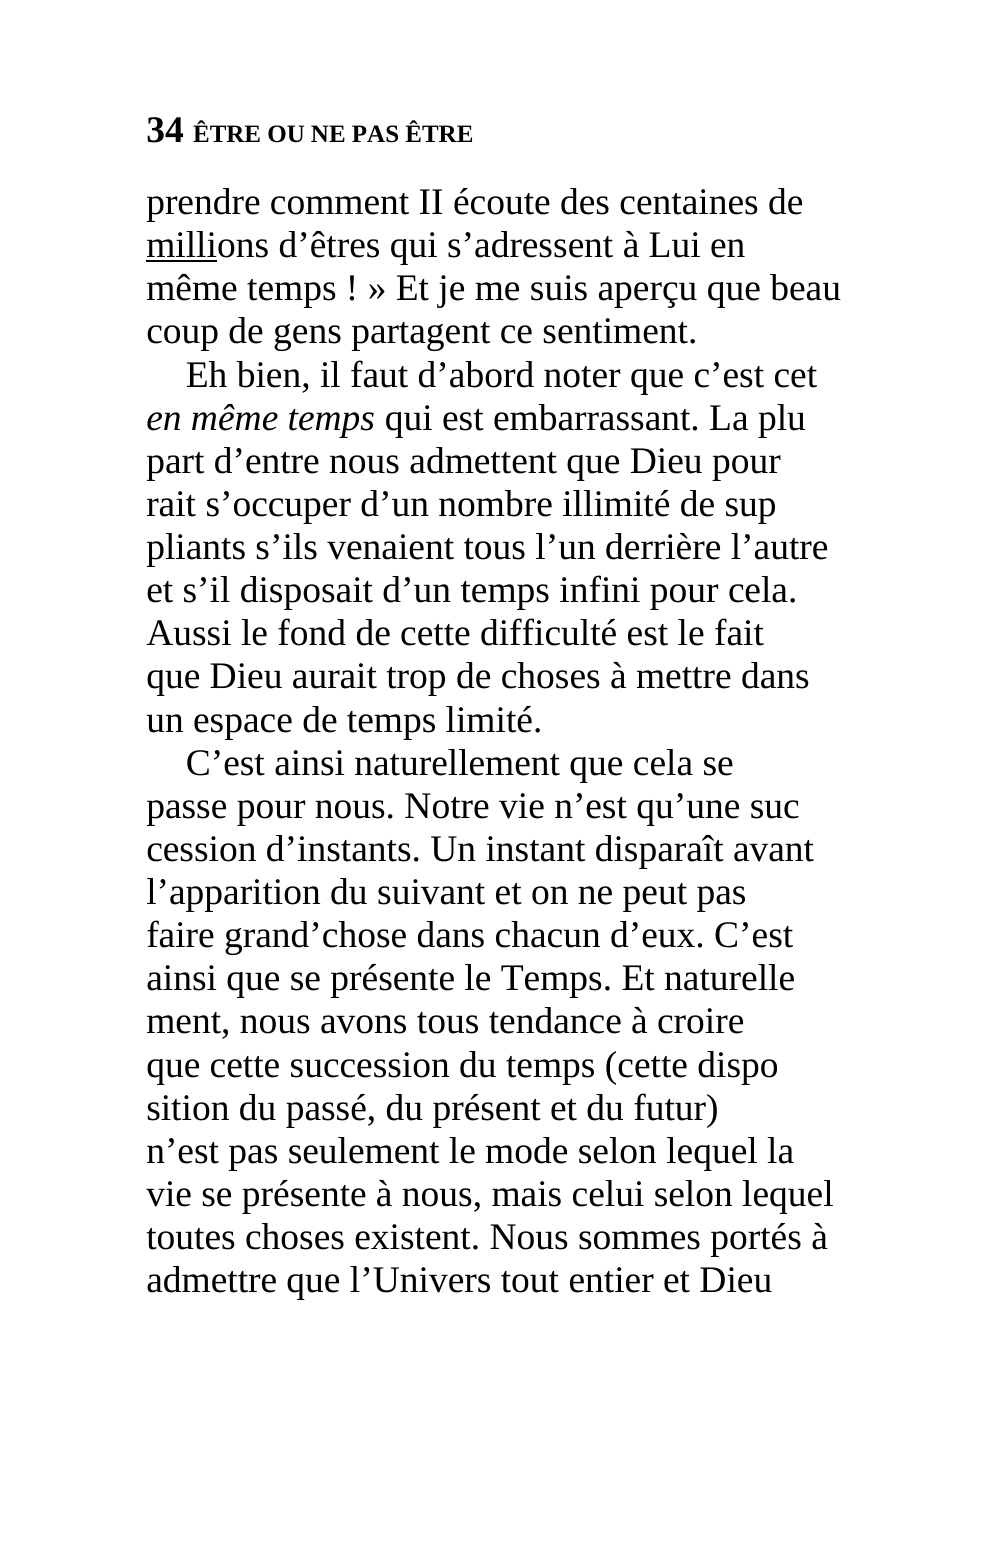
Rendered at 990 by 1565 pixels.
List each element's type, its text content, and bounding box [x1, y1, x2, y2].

text et s’il disposait d’un temps infini pour cela. [146, 568, 877, 611]
text Eh bien, il faut d’abord noter que c’est cet [146, 352, 877, 395]
text prendre comment II écoute des centaines de [146, 179, 877, 223]
text même temps ! » Et je me suis aperçu que beau [146, 266, 877, 309]
text sition du passé, du présent et du futur) [146, 1085, 877, 1128]
text millions d’êtres qui s’adressent à Lui en [146, 223, 877, 266]
text toutes choses existent. Nous sommes portés à [146, 1214, 877, 1258]
text cession d’instants. Un instant disparaît avant [146, 826, 877, 869]
text ainsi que se présente le Temps. Et naturelle [146, 956, 877, 999]
text l’apparition du suivant et on ne peut pas [146, 869, 877, 913]
text pliants s’ils venaient tous l’un derrière l’autre [146, 524, 877, 568]
text rait s’occuper d’un nombre illimité de sup [146, 481, 877, 524]
text que Dieu aurait trop de choses à mettre dans [146, 654, 877, 697]
text que cette succession du temps (cette dispo [146, 1042, 877, 1085]
text n’est pas seulement le mode selon lequel la [146, 1128, 877, 1171]
text coup de gens partagent ce sentiment. [146, 309, 877, 352]
text faire grand’chose dans chacun d’eux. C’est [146, 913, 877, 956]
text part d’entre nous admettent que Dieu pour [146, 438, 877, 481]
text 34 ÊTRE OU NE PAS ÊTRE [146, 107, 877, 150]
text en même temps qui est embarrassant. La plu [146, 395, 877, 438]
text Aussi le fond de cette difficulté est le fait [146, 611, 877, 654]
text vie se présente à nous, mais celui selon lequel [146, 1171, 877, 1214]
text admettre que l’Univers tout entier et Dieu [146, 1258, 877, 1301]
text ment, nous avons tous tendance à croire [146, 999, 877, 1042]
text passe pour nous. Notre vie n’est qu’une suc [146, 783, 877, 826]
text C’est ainsi naturellement que cela se [146, 740, 877, 783]
text un espace de temps limité. [146, 697, 877, 740]
